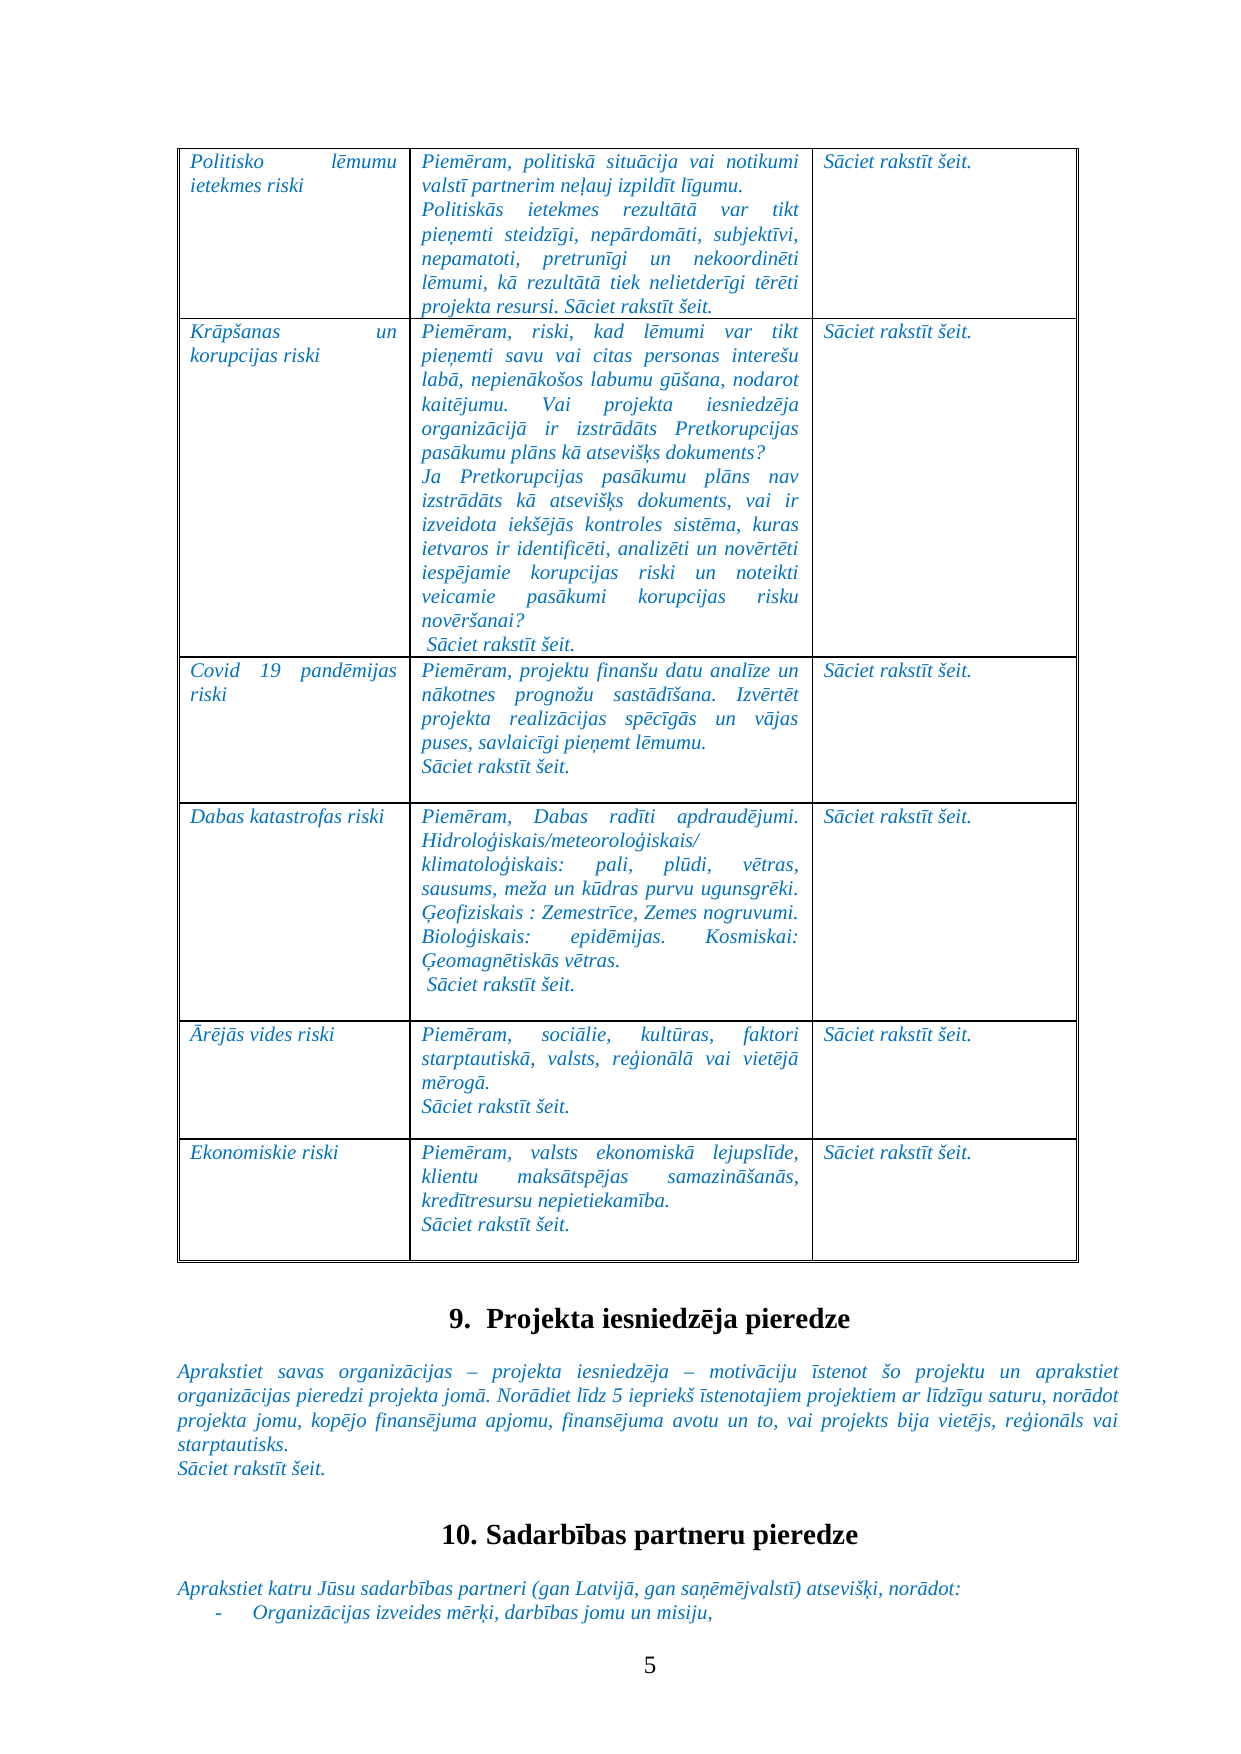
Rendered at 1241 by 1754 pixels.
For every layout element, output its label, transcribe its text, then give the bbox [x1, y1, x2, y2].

table_cell Dabas katastrofas riski [180, 804, 409, 1020]
table_cell Politisko lēmumu ietekmes riski [180, 149, 409, 318]
subtitle Sadarbības partneru pieredze [177, 1517, 1122, 1551]
text Aprakstiet savas organizācijas – projekta iesniedzēja – motivāciju īstenot šo projektu un aprakstiet organizācijas pieredzi projekta jomā. Norādiet līdz 5 iepriekš īstenotajiem projektiem ar līdzīgu saturu, norādot projekta jomu, kopējo finansējuma apjomu, finansējuma avotu un to, vai projekts bija vietējs, reģionāls vai starptautisks. [177, 1359, 1122, 1456]
table_cell [813, 1140, 1076, 1260]
table_cell Piemēram, riski, kad lēmumi var tikt pieņemti savu vai citas personas interešu labā, nepienākošos labumu gūšana, nodarot kaitējumu. Vai projekta iesniedzēja organizācijā ir izstrādāts Pretkorupcijas pasākumu plāns kā atsevišķs dokuments? Ja Pretkorupcijas pasākumu plāns nav izstrādāts kā atsevišķs dokuments, vai ir izveidota iekšējās kontroles sistēma, kuras ietvaros ir identificēti, analizēti un novērtēti iespējamie korupcijas riski un noteikti veicamie pasākumi korupcijas risku novēršanai? [411, 319, 812, 656]
text Aprakstiet katru Jūsu sadarbības partneri (gan Latvijā, gan saņēmējvalstī) atsevišķi, norādot: [177, 1576, 1122, 1600]
list Organizācijas izveides mērķi, darbības jomu un misiju, [215, 1600, 1122, 1624]
table_cell [813, 804, 1076, 1020]
table_cell [813, 658, 1076, 802]
table_cell [813, 319, 1076, 656]
table_cell Ārējās vides riski [180, 1022, 409, 1138]
table_cell Piemēram, sociālie, kultūras, faktori starptautiskā, valsts, reģionālā vai vietējā mērogā. [411, 1022, 812, 1138]
table_cell Ekonomiskie riski [180, 1140, 409, 1260]
table_cell [813, 1022, 1076, 1138]
table_cell Covid 19 pandēmijas riski [180, 658, 409, 802]
table_cell Piemēram, politiskā situācija vai notikumi valstī partnerim neļauj izpildīt līgumu. Politiskās ietekmes rezultātā var tikt pieņemti steidzīgi, nepārdomāti, subjektīvi, nepamatoti, pretrunīgi un nekoordinēti lēmumi, kā rezultātā tiek nelietderīgi tērēti projekta resursi. [411, 149, 812, 318]
table_cell Piemēram, projektu finanšu datu analīze un nākotnes prognožu sastādīšana. Izvērtēt projekta realizācijas spēcīgās un vājas puses, savlaicīgi pieņemt lēmumu. [411, 658, 812, 802]
table_cell Piemēram, Dabas radīti apdraudējumi. Hidroloģiskais/meteoroloģiskais/ klimatoloģiskais: pali, plūdi, vētras, sausums, meža un kūdras purvu ugunsgrēki. Ģeofiziskais : Zemestrīce, Zemes nogruvumi. Bioloģiskais: epidēmijas. Kosmiskai: Ģeomagnētiskās vētras. [411, 804, 812, 1020]
table_cell Krāpšanas un korupcijas riski [180, 319, 409, 656]
table_cell Piemēram, valsts ekonomiskā lejupslīde, klientu maksātspējas samazināšanās, kredītresursu nepietiekamība. [411, 1140, 812, 1260]
table_cell [813, 149, 1076, 318]
subtitle Projekta iesniedzēja pieredze [177, 1301, 1122, 1334]
